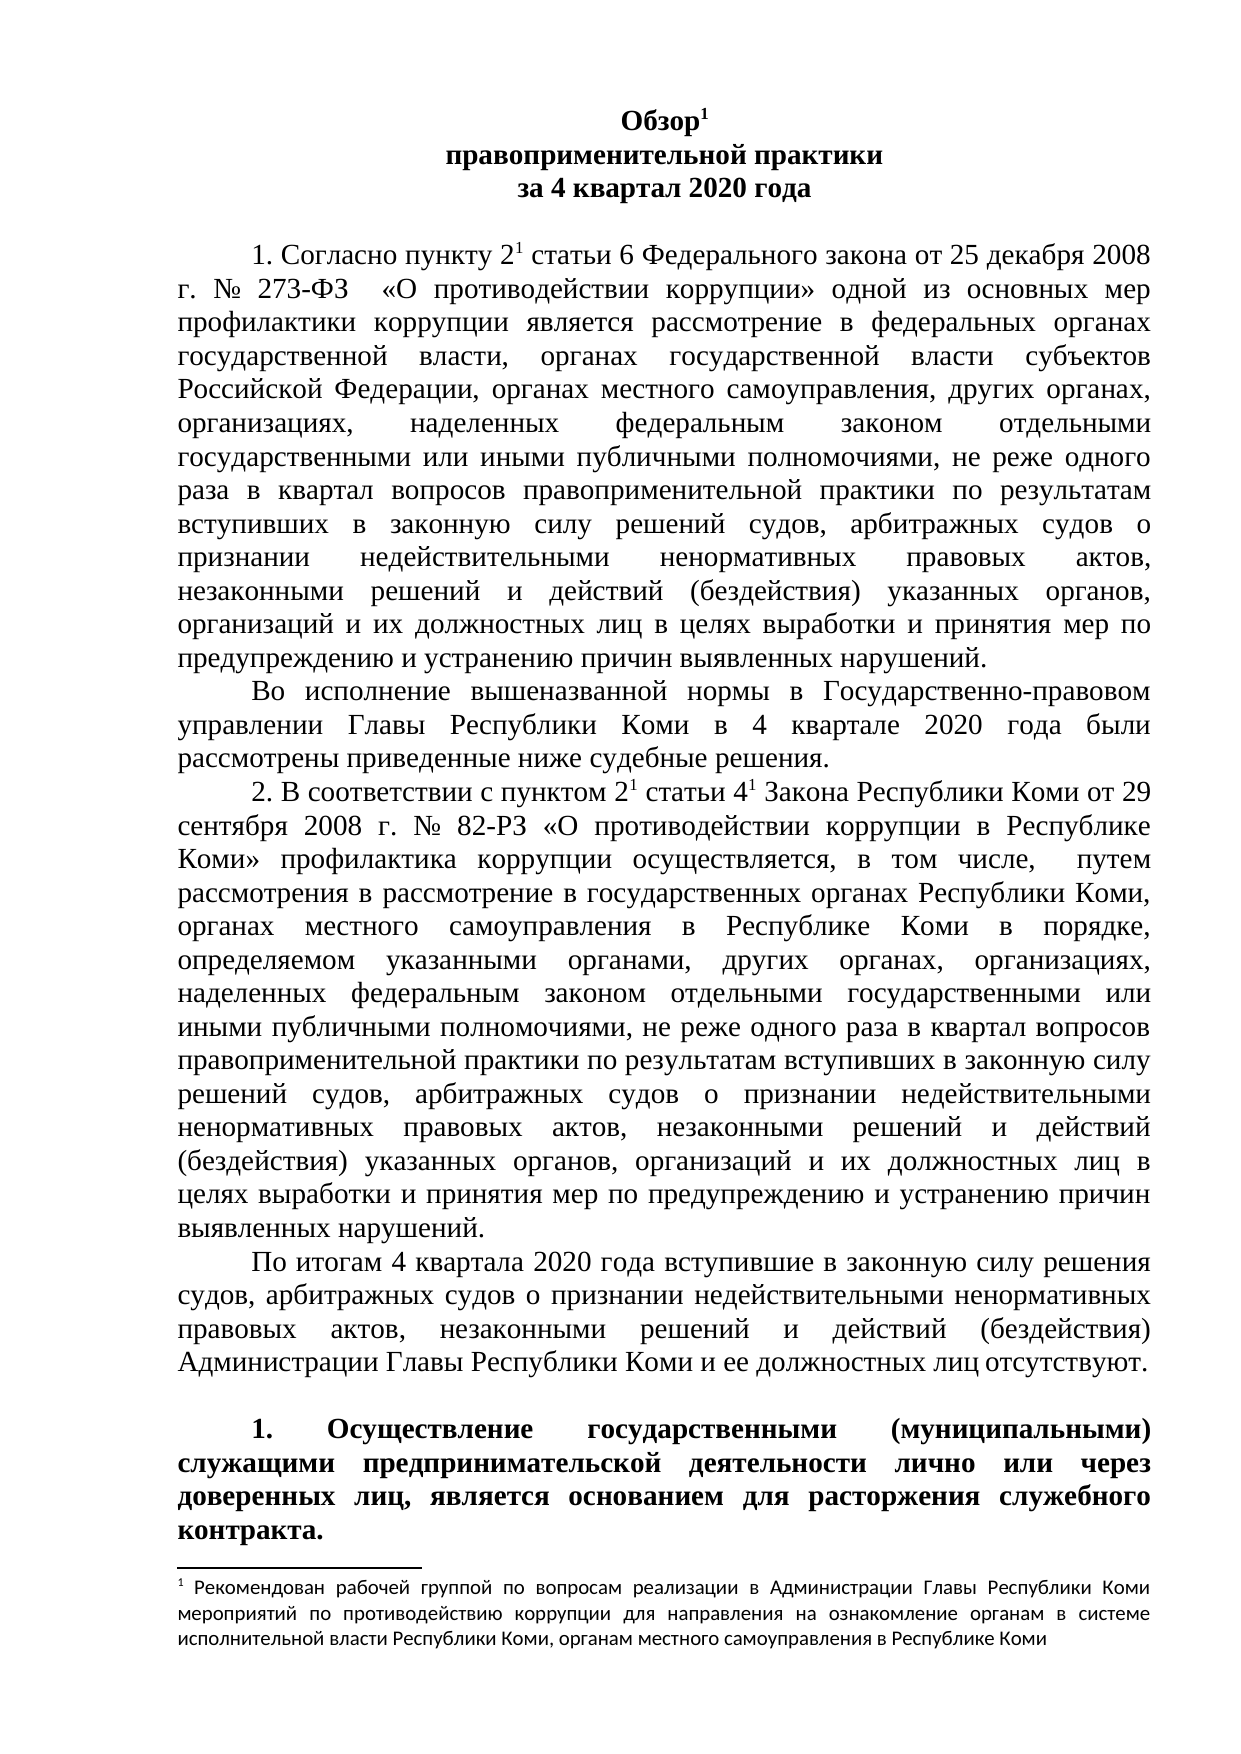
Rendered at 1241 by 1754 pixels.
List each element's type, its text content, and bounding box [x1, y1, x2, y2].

text 1. Согласно пункту 21 статьи 6 Федерального закона от 25 декабря 2008 г. № 273-ФЗ «О противодействии коррупции» одной из основных мер профилактики коррупции является рассмотрение в федеральных органах государственной власти, органах государственной власти субъектов Российской Федерации, органах местного самоуправления, других органах, организациях, наделенных федеральным законом отдельными государственными или иными публичными полномочиями, не реже одного раза в квартал вопросов правоприменительной практики по результатам вступивших в законную силу решений судов, арбитражных судов о признании недействительными ненормативных правовых актов, незаконными решений и действий (бездействия) указанных органов, организаций и их должностных лиц в целях выработки и принятия мер по предупреждению и устранению причин выявленных нарушений. [177, 237, 1152, 673]
text правоприменительной практики [177, 137, 1152, 170]
text 1. Осуществление государственными (муниципальными) служащими предпринимательской деятельности лично или через доверенных лиц, является основанием для расторжения служебного контракта. [177, 1411, 1152, 1546]
text По итогам 4 квартала 2020 года вступившие в законную силу решения судов, арбитражных судов о признании недействительными ненормативных правовых актов, незаконными решений и действий (бездействия) Администрации Главы Республики Коми и ее должностных лиц отсутствуют. [177, 1244, 1152, 1378]
text Во исполнение вышеназванной нормы в Государственно-правовом управлении Главы Республики Коми в 4 квартале 2020 года были рассмотрены приведенные ниже судебные решения. [177, 673, 1152, 774]
text 2. В соответствии с пунктом 21 статьи 41 Закона Республики Коми от 29 сентября 2008 г. № 82-РЗ «О противодействии коррупции в Республике Коми» профилактика коррупции осуществляется, в том числе, путем рассмотрения в рассмотрение в государственных органах Республики Коми, органах местного самоуправления в Республике Коми в порядке, определяемом указанными органами, других органах, организациях, наделенных федеральным законом отдельными государственными или иными публичными полномочиями, не реже одного раза в квартал вопросов правоприменительной практики по результатам вступивших в законную силу решений судов, арбитражных судов о признании недействительными ненормативных правовых актов, незаконными решений и действий (бездействия) указанных органов, организаций и их должностных лиц в целях выработки и принятия мер по предупреждению и устранению причин выявленных нарушений. [177, 774, 1152, 1244]
text за 4 квартал 2020 года [177, 170, 1152, 204]
text Обзор [177, 103, 1152, 137]
